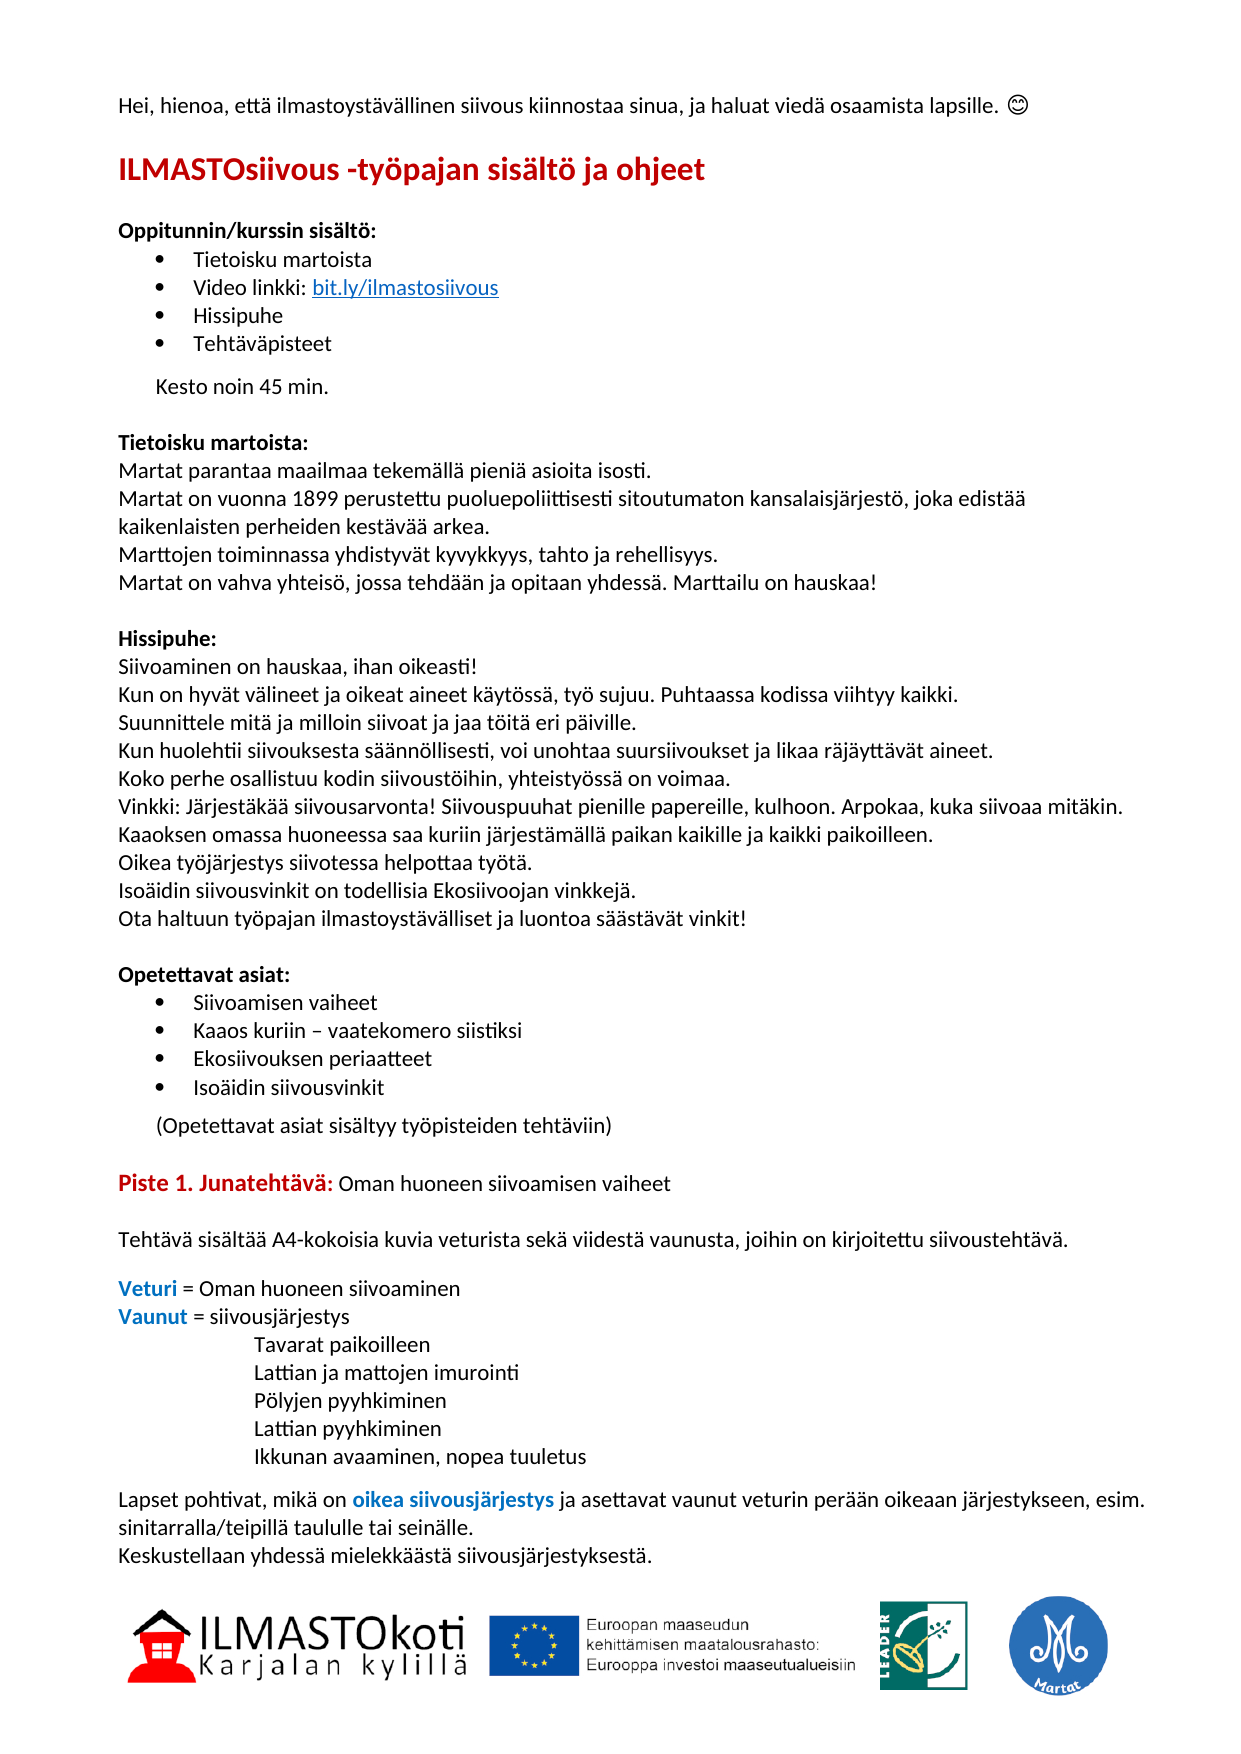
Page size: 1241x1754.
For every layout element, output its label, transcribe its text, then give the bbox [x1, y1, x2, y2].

text Hei, hienoa, että ilmastoystävällinen siivous kiinnostaa sinua, ja haluat viedä osaamista lapsille. [118, 89, 1152, 120]
list Ekosiivouksen periaatteet [156, 1044, 1152, 1073]
text Keskustellaan yhdessä mielekkäästä siivousjärjestyksestä. [118, 1541, 1152, 1569]
text Hissipuhe: [118, 624, 1152, 652]
text Ota haltuun työpajan ilmastoystävälliset ja luontoa säästävät vinkit! [118, 904, 1152, 932]
picture [100, 1582, 1148, 1706]
list Tehtäväpisteet [156, 329, 1152, 357]
text Koko perhe osallistuu kodin siivoustöihin, yhteistyössä on voimaa. Vinkki: Järjestäkää siivousarvonta! Siivouspuuhat pienille papereille, kulhoon. Arpokaa, kuka siivoaa mitäkin. [118, 764, 1152, 820]
text Vaunut = siivousjärjestys [118, 1302, 1152, 1330]
text Marttojen toiminnassa yhdistyvät kyvykkyys, tahto ja rehellisyys. Martat on vahva yhteisö, jossa tehdään ja opitaan yhdessä. Marttailu on hauskaa! [118, 540, 1152, 596]
text Kaaoksen omassa huoneessa saa kuriin järjestämällä paikan kaikille ja kaikki paikoilleen. Oikea työjärjestys siivotessa helpottaa työtä. [118, 820, 1152, 876]
text Ikkunan avaaminen, nopea tuuletus [254, 1442, 1152, 1470]
text Tietoisku martoista: [118, 428, 1152, 456]
text Tavarat paikoilleen [254, 1330, 1152, 1358]
list Video linkki: bit.ly/ilmastosiivous [156, 273, 1152, 301]
text ILMASTOsiivous -työpajan sisältö ja ohjeet [118, 148, 1152, 189]
text Veturi = Oman huoneen siivoaminen [118, 1253, 1152, 1302]
text Martat on vuonna 1899 perustettu puoluepoliittisesti sitoutumaton kansalaisjärjestö, joka edistää kaikenlaisten perheiden kestävää arkea. [118, 484, 1152, 540]
text Kesto noin 45 min. [156, 372, 1152, 400]
text Pölyjen pyyhkiminen [254, 1386, 1152, 1414]
text Martat parantaa maailmaa tekemällä pieniä asioita isosti. [118, 456, 1152, 484]
text Lattian pyyhkiminen [254, 1414, 1152, 1442]
list Isoäidin siivousvinkit [156, 1073, 1152, 1101]
text Isoäidin siivousvinkit on todellisia Ekosiivoojan vinkkejä. [118, 876, 1152, 904]
text Lattian ja mattojen imurointi [254, 1358, 1152, 1386]
list Kaaos kuriin – vaatekomero siistiksi [156, 1017, 1152, 1044]
text Tehtävä sisältää A4-kokoisia kuvia veturista sekä viidestä vaunusta, joihin on kirjoitettu siivoustehtävä. [118, 1225, 1152, 1253]
text Lapset pohtivat, mikä on oikea siivousjärjestys ja asettavat vaunut veturin perään oikeaan järjestykseen, esim. sinitarralla/teipillä taululle tai seinälle. [118, 1485, 1152, 1541]
text Piste 1. Junatehtävä: Oman huoneen siivoamisen vaiheet [118, 1167, 1152, 1225]
list Siivoamisen vaiheet [156, 988, 1152, 1017]
text Siivoaminen on hauskaa, ihan oikeasti! Kun on hyvät välineet ja oikeat aineet käytössä, työ sujuu. Puhtaassa kodissa viihtyy kaikki. Suunnittele mitä ja milloin siivoat ja jaa töitä eri päiville. Kun huolehtii siivouksesta säännöllisesti, voi unohtaa suursiivoukset ja likaa räjäyttävät aineet. [118, 652, 1152, 764]
text (Opetettavat asiat sisältyy työpisteiden tehtäviin) [156, 1111, 1152, 1139]
text Opetettavat asiat: [118, 961, 1152, 988]
text Oppitunnin/kurssin sisältö: [118, 217, 1152, 245]
list Tietoisku martoista [156, 245, 1152, 273]
list Hissipuhe [156, 301, 1152, 329]
